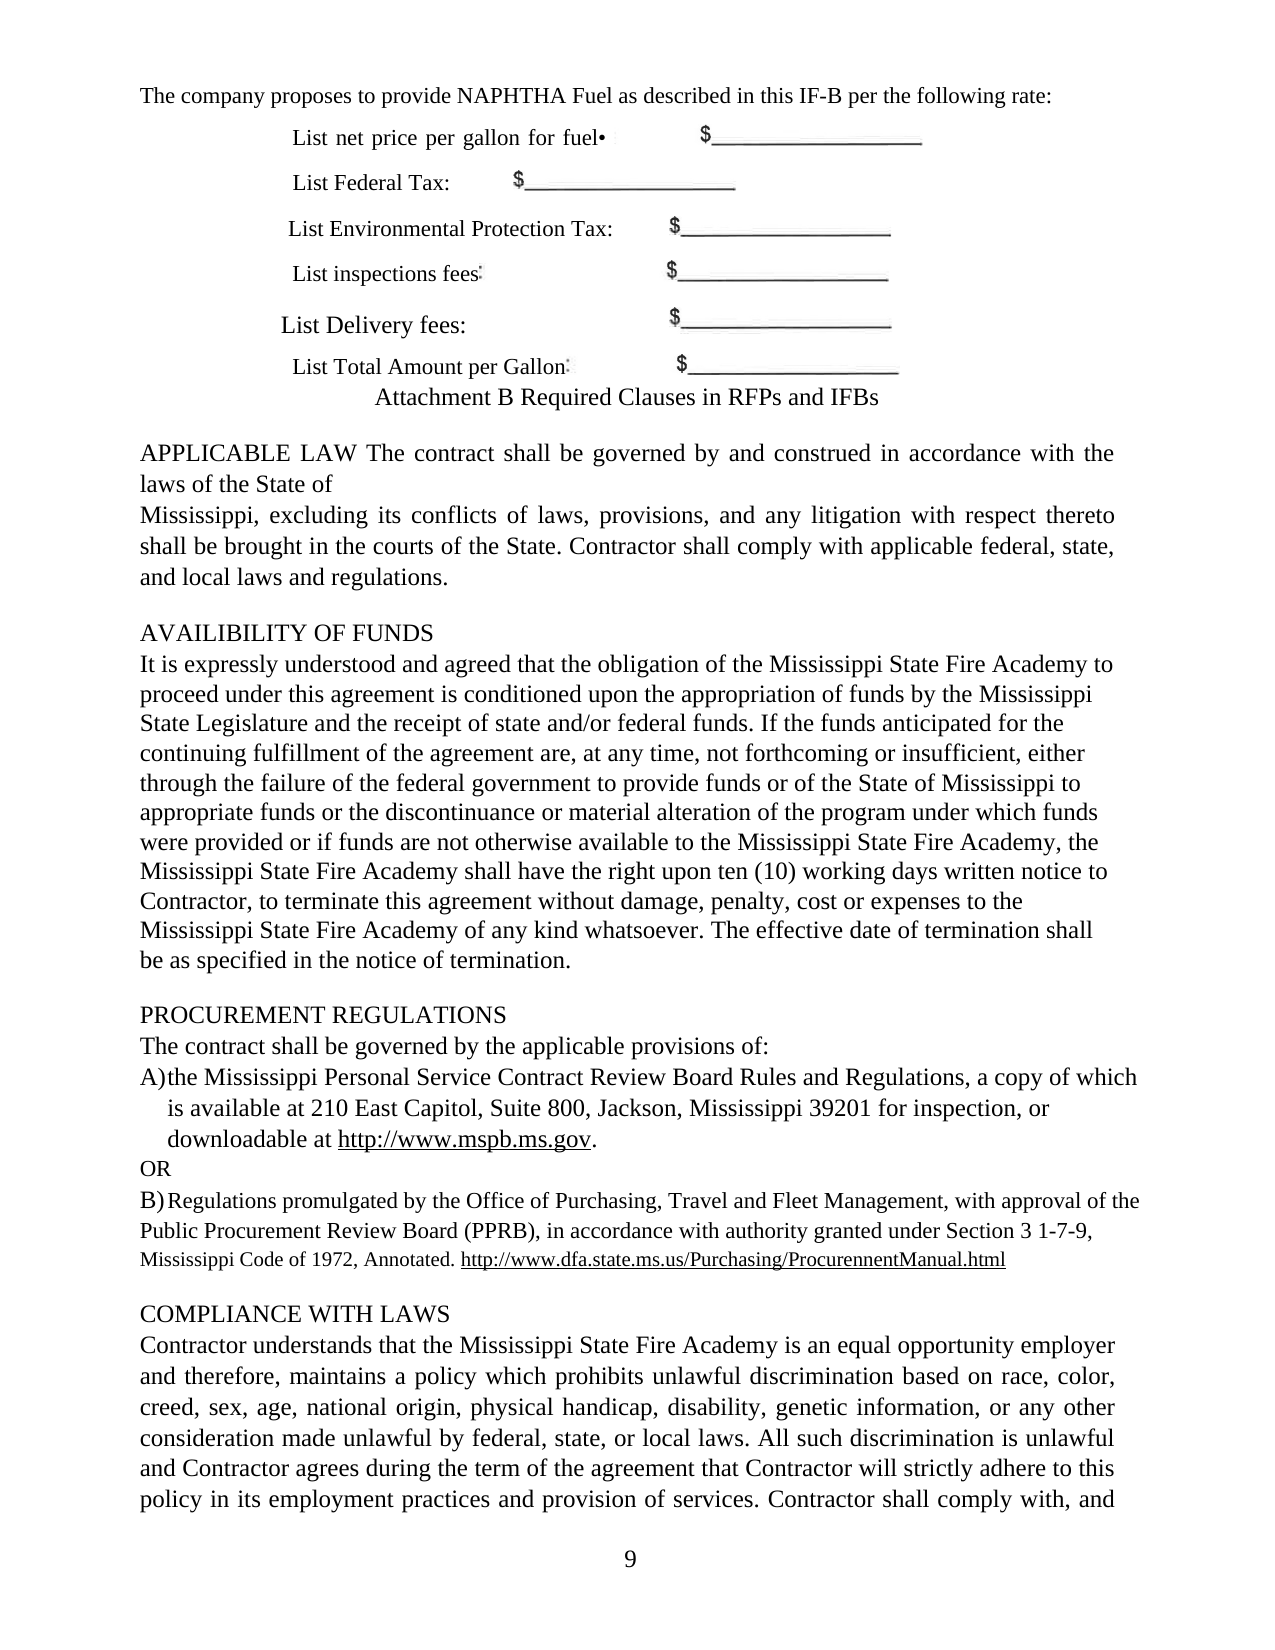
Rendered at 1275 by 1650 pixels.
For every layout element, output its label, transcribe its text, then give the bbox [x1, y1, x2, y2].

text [139, 1331, 1116, 1513]
text List Delivery fees: [63, 308, 1222, 339]
text Mississippi Code of 1972, Annotated. http://www.dfa.state.ms.us/Purchasing/ProcurennentManual.html [139, 1247, 1222, 1271]
list the Mississippi Personal Service Contract Review Board Rules and Regulations, a copy of which is available at 210 East Capitol, Suite 800, Jackson, Mississippi 39201 for inspection, or downloadable at http://www.mspb.ms.gov. [139, 1062, 1148, 1153]
subtitle APPLICABLE LAW The contract shall be governed by and construed in accordance with the laws of the State of [139, 438, 1116, 498]
picture [565, 354, 900, 375]
picture [513, 170, 737, 191]
text It is expressly understood and agreed that the obligation of the Mississippi State Fire Academy to proceed under this agreement is conditioned upon the appropriation of funds by the Mississippi State Legislature and the receipt of state and/or federal funds. If the funds anticipated for the continuing fulfillment of the agreement are, at any time, not forthcoming or insufficient, either through the failure of the federal government to provide funds or of the State of Mississippi to appropriate funds or the discontinuance or material alteration of the program under which funds were provided or if funds are not otherwise available to the Mississippi State Fire Academy, the Mississippi State Fire Academy shall have the right upon ten (10) working days written notice to Contractor, to terminate this agreement without damage, penalty, cost or expenses to the Mississippi State Fire Academy of any kind whatsoever. The effective date of termination shall be as specified in the notice of termination. [139, 649, 1113, 974]
subtitle PROCUREMENT REGULATIONS [139, 1000, 1116, 1029]
picture [614, 124, 923, 146]
subtitle COMPLIANCE WITH LAWS [139, 1299, 1116, 1328]
picture [479, 260, 890, 282]
text Attachment B Required Clauses in RFPs and IFBs [74, 382, 1179, 411]
text Mississippi, excluding its conflicts of laws, provisions, and any litigation with respect thereto shall be brought in the courts of the State. Contractor shall comply with applicable federal, state, and local laws and regulations. [139, 500, 1116, 591]
list Regulations promulgated by the Office of Purchasing, Travel and Fleet Management, with approval of the [139, 1185, 1148, 1214]
text OR [139, 1155, 1192, 1181]
text Public Procurement Review Board (PPRB), in accordance with authority granted under Section 3 1-7-9, [139, 1217, 1192, 1244]
text List Environmental Protection Tax: [63, 215, 1222, 242]
text The contract shall be governed by the applicable provisions of: [139, 1031, 1116, 1060]
picture [669, 307, 893, 334]
text The company proposes to provide NAPHTHA Fuel as described in this IF-B per the following rate: [139, 82, 1121, 108]
picture [669, 216, 892, 237]
subtitle AVAILIBILITY OF FUNDS [139, 618, 1116, 647]
